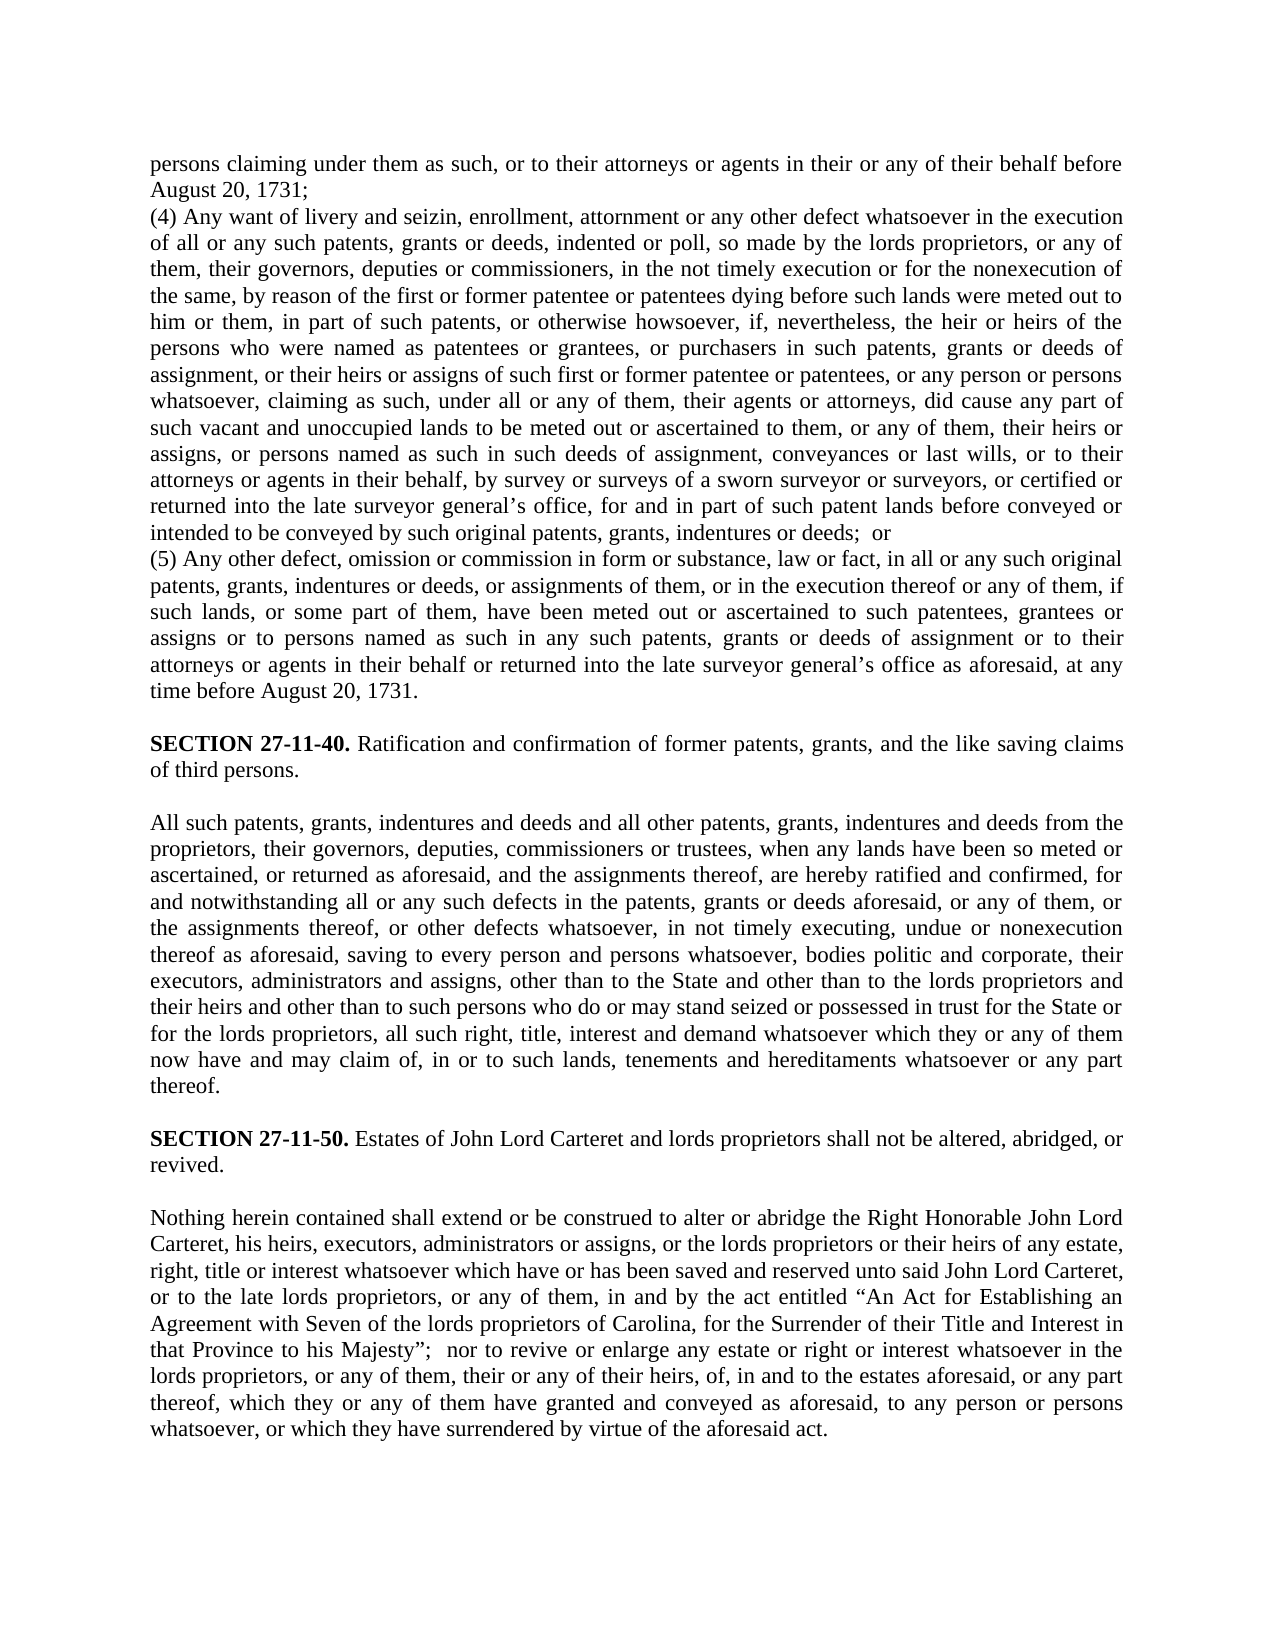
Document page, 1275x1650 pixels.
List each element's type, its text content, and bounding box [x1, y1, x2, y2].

text Nothing herein contained shall extend or be construed to alter or abridge the Right Honorable John Lord Carteret, his heirs, executors, administrators or assigns, or the lords proprietors or their heirs of any estate, right, title or interest whatsoever which have or has been saved and reserved unto said John Lord Carteret, or to the late lords proprietors, or any of them, in and by the act entitled “An Act for Establishing an Agreement with Seven of the lords proprietors of Carolina, for the Surrender of their Title and Interest in that Province to his Majesty”; nor to revive or enlarge any estate or right or interest whatsoever in the lords proprietors, or any of them, their or any of their heirs, of, in and to the estates aforesaid, or any part thereof, which they or any of them have granted and conveyed as aforesaid, to any person or persons whatsoever, or which they have surrendered by virtue of the aforesaid act. [150, 1204, 1125, 1441]
text (4) Any want of livery and seizin, enrollment, attornment or any other defect whatsoever in the execution of all or any such patents, grants or deeds, indented or poll, so made by the lords proprietors, or any of them, their governors, deputies or commissioners, in the not timely execution or for the nonexecution of the same, by reason of the first or former patentee or patentees dying before such lands were meted out to him or them, in part of such patents, or otherwise howsoever, if, nevertheless, the heir or heirs of the persons who were named as patentees or grantees, or purchasers in such patents, grants or deeds of assignment, or their heirs or assigns of such first or former patentee or patentees, or any person or persons whatsoever, claiming as such, under all or any of them, their agents or attorneys, did cause any part of such vacant and unoccupied lands to be meted out or ascertained to them, or any of them, their heirs or assigns, or persons named as such in such deeds of assignment, conveyances or last wills, or to their attorneys or agents in their behalf, by survey or surveys of a sworn surveyor or surveyors, or certified or returned into the late surveyor general’s office, for and in part of such patent lands before conveyed or intended to be conveyed by such original patents, grants, indentures or deeds; or [150, 203, 1125, 545]
text SECTION 27-11-40. Ratification and confirmation of former patents, grants, and the like saving claims of third persons. [150, 730, 1125, 782]
text (5) Any other defect, omission or commission in form or substance, law or fact, in all or any such original patents, grants, indentures or deeds, or assignments of them, or in the execution thereof or any of them, if such lands, or some part of them, have been meted out or ascertained to such patentees, grantees or assigns or to persons named as such in any such patents, grants or deeds of assignment or to their attorneys or agents in their behalf or returned into the late surveyor general’s office as aforesaid, at any time before August 20, 1731. [150, 545, 1125, 703]
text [150, 150, 1125, 203]
text All such patents, grants, indentures and deeds and all other patents, grants, indentures and deeds from the proprietors, their governors, deputies, commissioners or trustees, when any lands have been so meted or ascertained, or returned as aforesaid, and the assignments thereof, are hereby ratified and confirmed, for and notwithstanding all or any such defects in the patents, grants or deeds aforesaid, or any of them, or the assignments thereof, or other defects whatsoever, in not timely executing, undue or nonexecution thereof as aforesaid, saving to every person and persons whatsoever, bodies politic and corporate, their executors, administrators and assigns, other than to the State and other than to the lords proprietors and their heirs and other than to such persons who do or may stand seized or possessed in trust for the State or for the lords proprietors, all such right, title, interest and demand whatsoever which they or any of them now have and may claim of, in or to such lands, tenements and hereditaments whatsoever or any part thereof. [150, 809, 1125, 1099]
text SECTION 27-11-50. Estates of John Lord Carteret and lords proprietors shall not be altered, abridged, or revived. [150, 1125, 1125, 1178]
